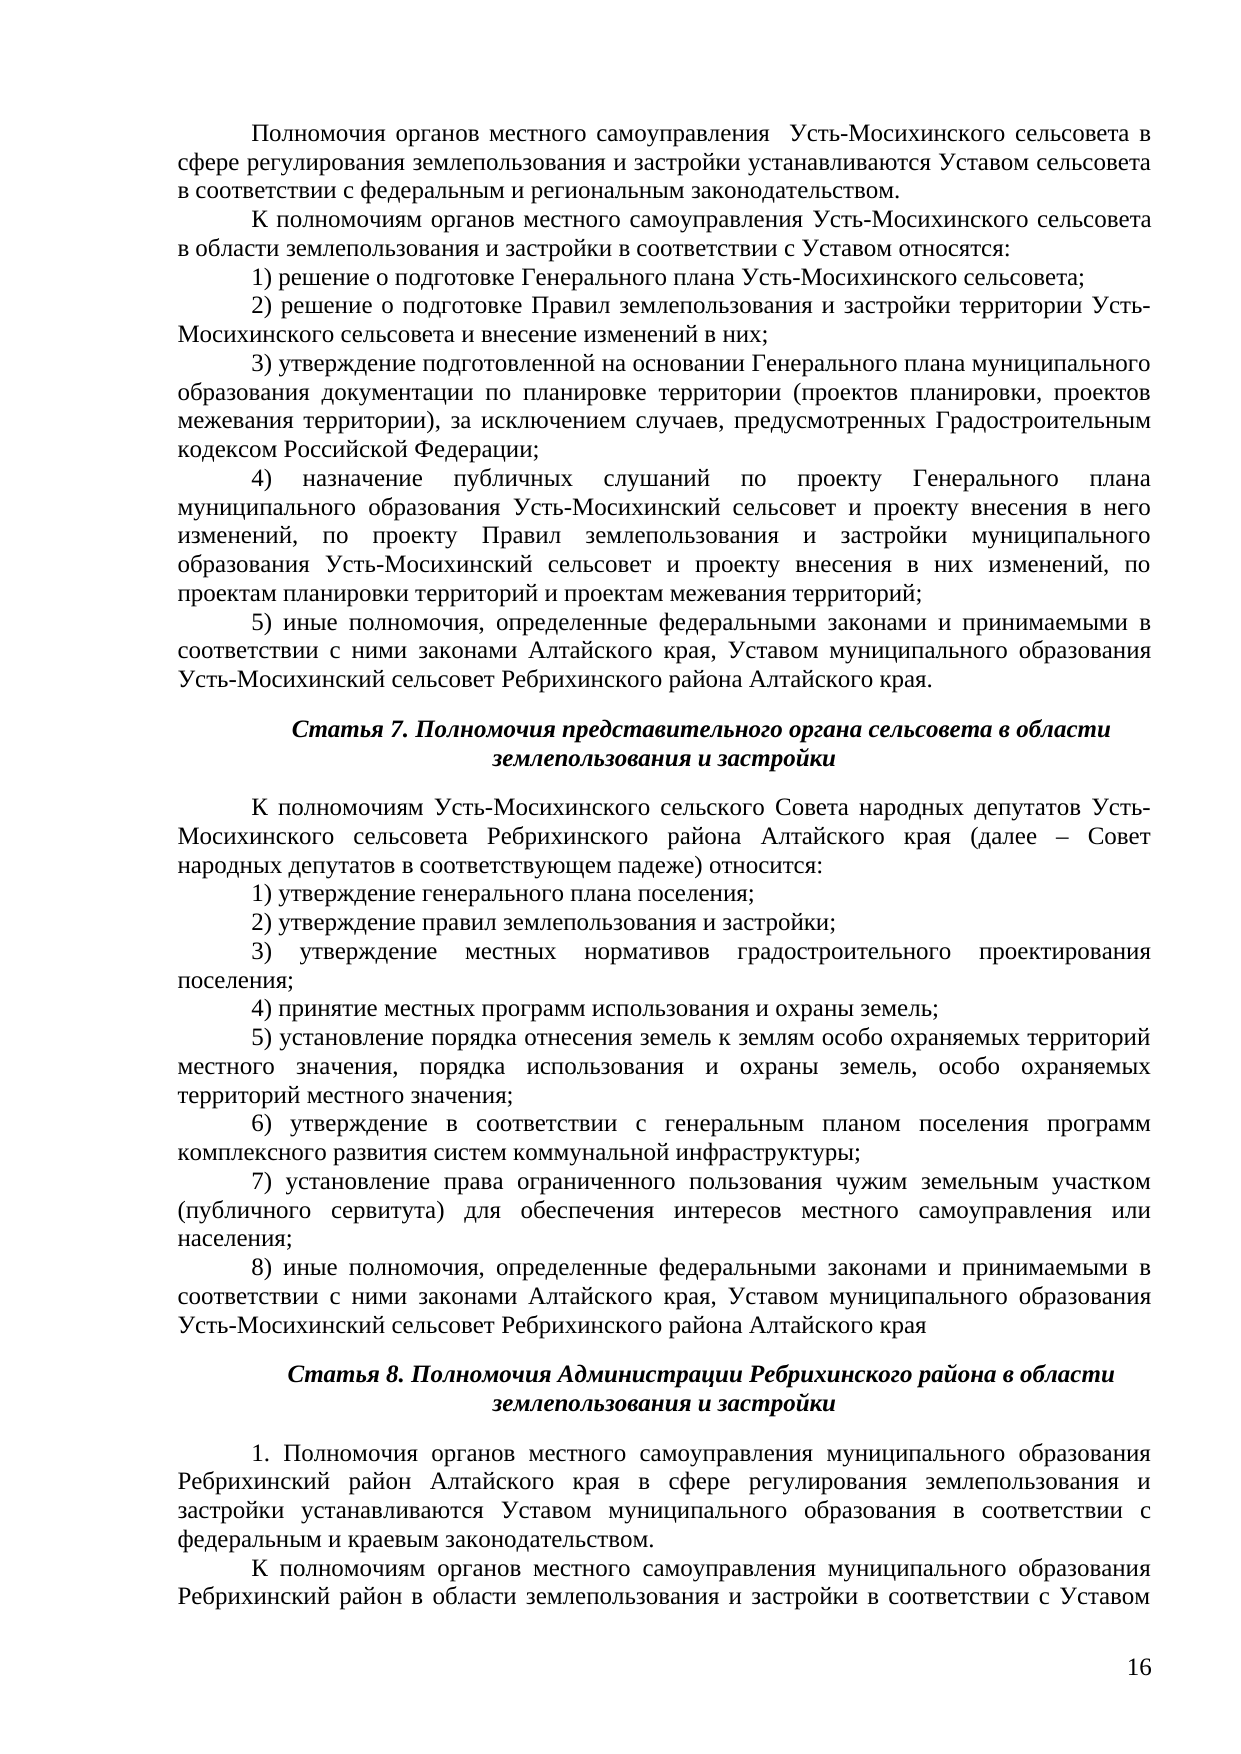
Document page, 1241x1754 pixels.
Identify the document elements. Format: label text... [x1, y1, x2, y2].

text 2) решение о подготовке Правил землепользования и застройки территории Усть-Мосихинского сельсовета и внесение изменений в них; [177, 291, 1152, 348]
text 4) назначение публичных слушаний по проекту Генерального плана муниципального образования Усть-Мосихинский сельсовет и проекту внесения в него изменений, по проекту Правил землепользования и застройки муниципального образования Усть-Мосихинский сельсовет и проекту внесения в них изменений, по проектам планировки территорий и проектам межевания территорий; [177, 463, 1152, 607]
text 1) утверждение генерального плана поселения; [177, 878, 1152, 907]
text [177, 1553, 1152, 1610]
text 3) утверждение подготовленной на основании Генерального плана муниципального образования документации по планировке территории (проектов планировки, проектов межевания территории), за исключением случаев, предусмотренных Градостроительным кодексом Российской Федерации; [177, 348, 1152, 463]
text 2) утверждение правил землепользования и застройки; [177, 907, 1152, 936]
text К полномочиям Усть-Мосихинского сельского Совета народных депутатов Усть-Мосихинского сельсовета Ребрихинского района Алтайского края (далее – Совет народных депутатов в соответствующем падеже) относится: [177, 792, 1152, 878]
text К полномочиям органов местного самоуправления Усть-Мосихинского сельсовета в области землепользования и застройки в соответствии с Уставом относятся: [177, 204, 1152, 262]
text 7) установление права ограниченного пользования чужим земельным участком (публичного сервитута) для обеспечения интересов местного самоуправления или населения; [177, 1166, 1152, 1252]
text 8) иные полномочия, определенные федеральными законами и принимаемыми в соответствии с ними законами Алтайского края, Уставом муниципального образования Усть-Мосихинский сельсовет Ребрихинского района Алтайского края [177, 1252, 1152, 1338]
text 1. Полномочия органов местного самоуправления муниципального образования Ребрихинский район Алтайского края в сфере регулирования землепользования и застройки устанавливаются Уставом муниципального образования в соответствии с федеральным и краевым законодательством. [177, 1438, 1152, 1553]
subtitle Статья 7. Полномочия представительного органа сельсовета в области землепользования и застройки [177, 714, 1152, 771]
text 6) утверждение в соответствии с генеральным планом поселения программ комплексного развития систем коммунальной инфраструктуры; [177, 1108, 1152, 1166]
text 1) решение о подготовке Генерального плана Усть-Мосихинского сельсовета; [177, 262, 1152, 291]
text 3) утверждение местных нормативов градостроительного проектирования поселения; [177, 936, 1152, 993]
text 5) установление порядка отнесения земель к землям особо охраняемых территорий местного значения, порядка использования и охраны земель, особо охраняемых территорий местного значения; [177, 1022, 1152, 1108]
subtitle Статья 8. Полномочия Администрации Ребрихинского района в области землепользования и застройки [177, 1359, 1152, 1417]
text Полномочия органов местного самоуправления Усть-Мосихинского сельсовета в сфере регулирования землепользования и застройки устанавливаются Уставом сельсовета в соответствии с федеральным и региональным законодательством. [177, 118, 1152, 204]
text 5) иные полномочия, определенные федеральными законами и принимаемыми в соответствии с ними законами Алтайского края, Уставом муниципального образования Усть-Мосихинский сельсовет Ребрихинского района Алтайского края. [177, 607, 1152, 693]
text 4) принятие местных программ использования и охраны земель; [177, 993, 1152, 1022]
